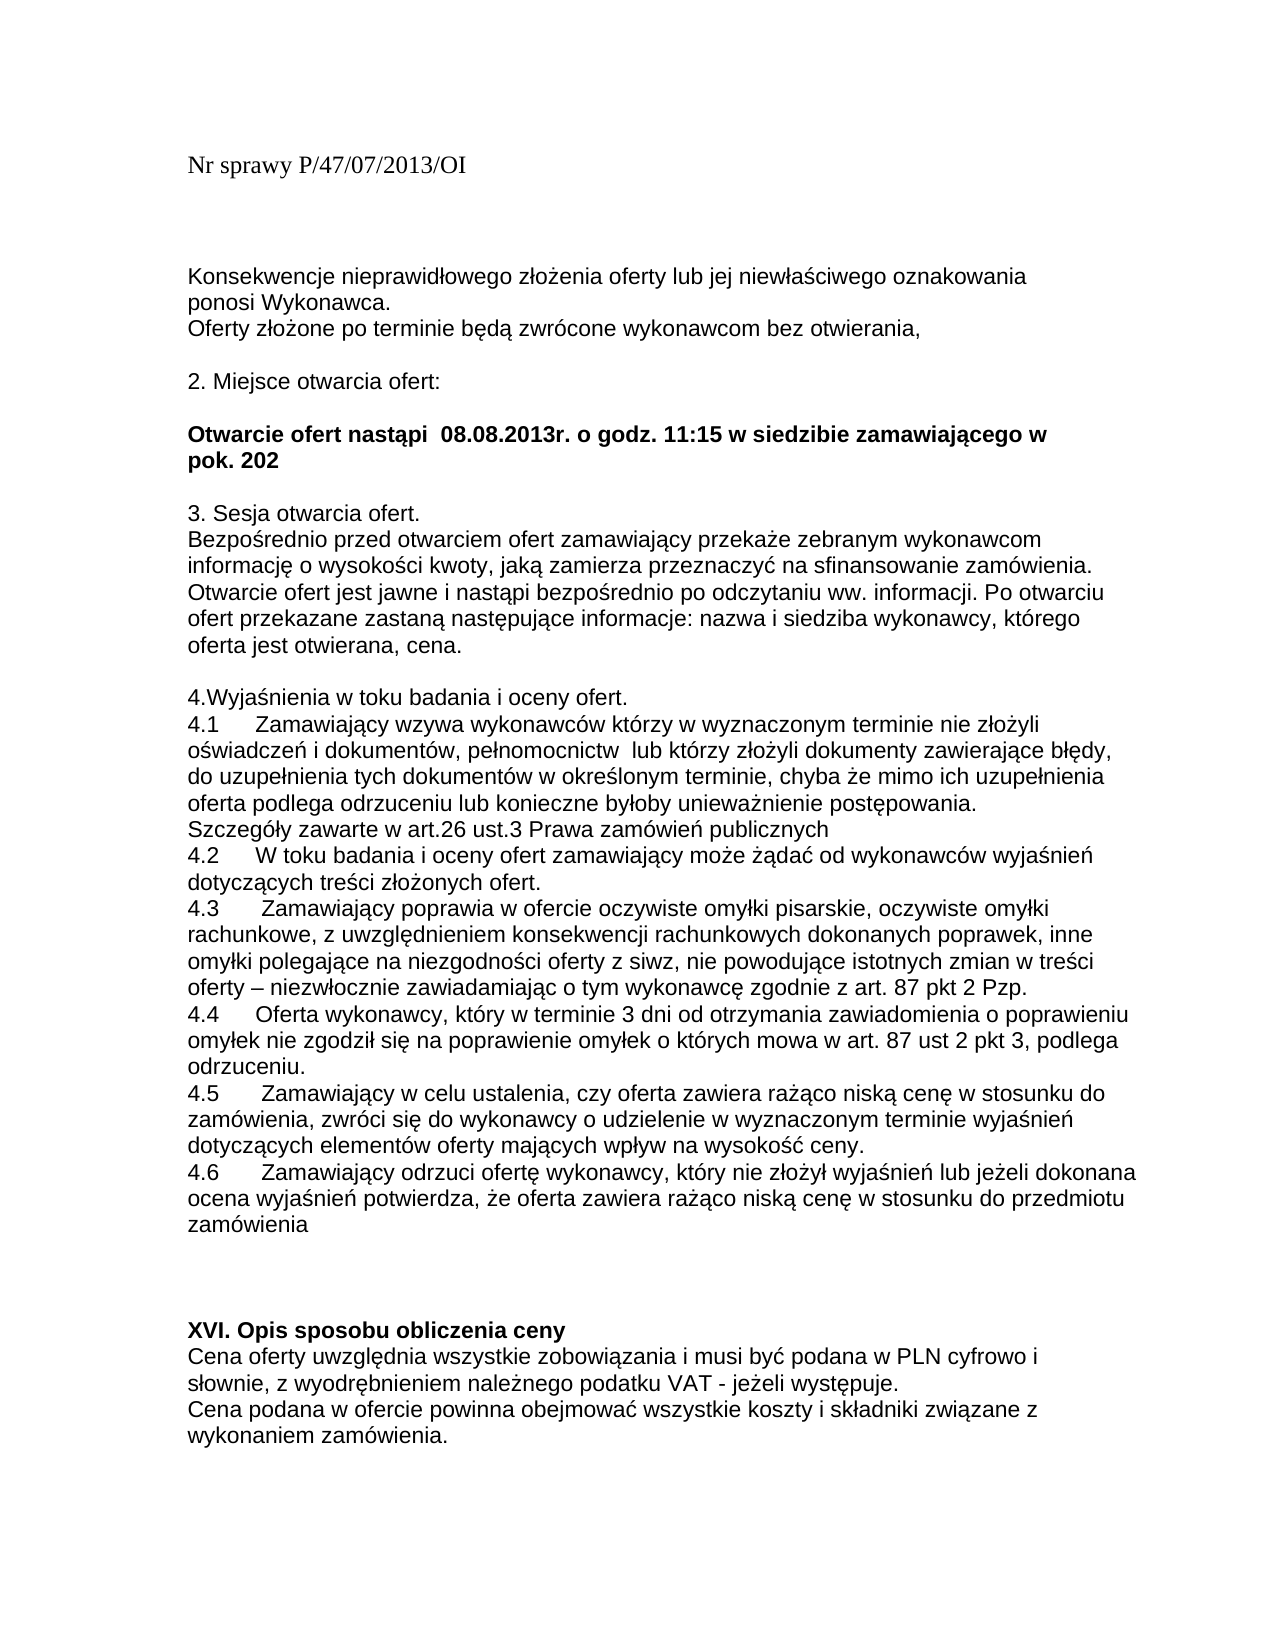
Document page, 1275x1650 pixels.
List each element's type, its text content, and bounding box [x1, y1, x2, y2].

text 4.1 Zamawiający wzywa wykonawców którzy w wyznaczonym terminie nie złożyli oświadczeń i dokumentów, pełnomocnictw lub którzy złożyli dokumenty zawierające błędy, do uzupełnienia tych dokumentów w określonym terminie, chyba że mimo ich uzupełnienia oferta podlega odrzuceniu lub konieczne byłoby unieważnienie postępowania. [187, 711, 1143, 816]
text Szczegóły zawarte w art.26 ust.3 Prawa zamówień publicznych [187, 816, 1143, 842]
text Cena oferty uwzględnia wszystkie zobowiązania i musi być podana w PLN cyfrowo i słownie, z wyodrębnieniem należnego podatku VAT - jeżeli występuje. [187, 1343, 1088, 1396]
text Cena podana w ofercie powinna obejmować wszystkie koszty i składniki związane z wykonaniem zamówienia. [448, 1396, 1088, 1448]
text 4.4 Oferta wykonawcy, który w terminie 3 dni od otrzymania zawiadomienia o poprawieniu omyłek nie zgodził się na poprawienie omyłek o których mowa w art. 87 ust 2 pkt 3, podlega odrzuceniu. [187, 1001, 1143, 1079]
text Oferty złożone po terminie będą zwrócone wykonawcom bez otwierania, [187, 315, 1143, 342]
text 4.6 Zamawiający odrzuci ofertę wykonawcy, który nie złożył wyjaśnień lub jeżeli dokonana ocena wyjaśnień potwierdza, że oferta zawiera rażąco niską cenę w stosunku do przedmiotu zamówienia [187, 1159, 1143, 1238]
text Bezpośrednio przed otwarciem ofert zamawiający przekaże zebranym wykonawcom informację o wysokości kwoty, jaką zamierza przeznaczyć na sfinansowanie zamówienia. [187, 526, 1143, 579]
text 4.5 Zamawiający w celu ustalenia, czy oferta zawiera rażąco niską cenę w stosunku do zamówienia, zwróci się do wykonawcy o udzielenie w wyznaczonym terminie wyjaśnień dotyczących elementów oferty mających wpływ na wysokość ceny. [187, 1079, 1143, 1159]
text XVI. Opis sposobu obliczenia ceny [187, 1317, 1143, 1343]
text 4.2 W toku badania i oceny ofert zamawiający może żądać od wykonawców wyjaśnień dotyczących treści złożonych ofert. [187, 842, 1143, 895]
text Otwarcie ofert jest jawne i nastąpi bezpośrednio po odczytaniu ww. informacji. Po otwarciu ofert przekazane zastaną następujące informacje: nazwa i siedziba wykonawcy, którego oferta jest otwierana, cena. [187, 579, 1143, 658]
text 2. Miejsce otwarcia ofert: [187, 368, 1143, 394]
text 3. Sesja otwarcia ofert. [187, 500, 1088, 526]
text Otwarcie ofert nastąpi 08.08.2013r. o godz. 11:15 w siedzibie zamawiającego w pok. 202 [187, 421, 1088, 473]
text 4.3 Zamawiający poprawia w ofercie oczywiste omyłki pisarskie, oczywiste omyłki rachunkowe, z uwzględnieniem konsekwencji rachunkowych dokonanych poprawek, inne omyłki polegające na niezgodności oferty z siwz, nie powodujące istotnych zmian w treści oferty – niezwłocznie zawiadamiając o tym wykonawcę zgodnie z art. 87 pkt 2 Pzp. [187, 895, 1143, 1001]
text Konsekwencje nieprawidłowego złożenia oferty lub jej niewłaściwego oznakowania ponosi Wykonawca. [187, 263, 1087, 315]
text 4.Wyjaśnienia w toku badania i oceny ofert. [187, 684, 1143, 711]
